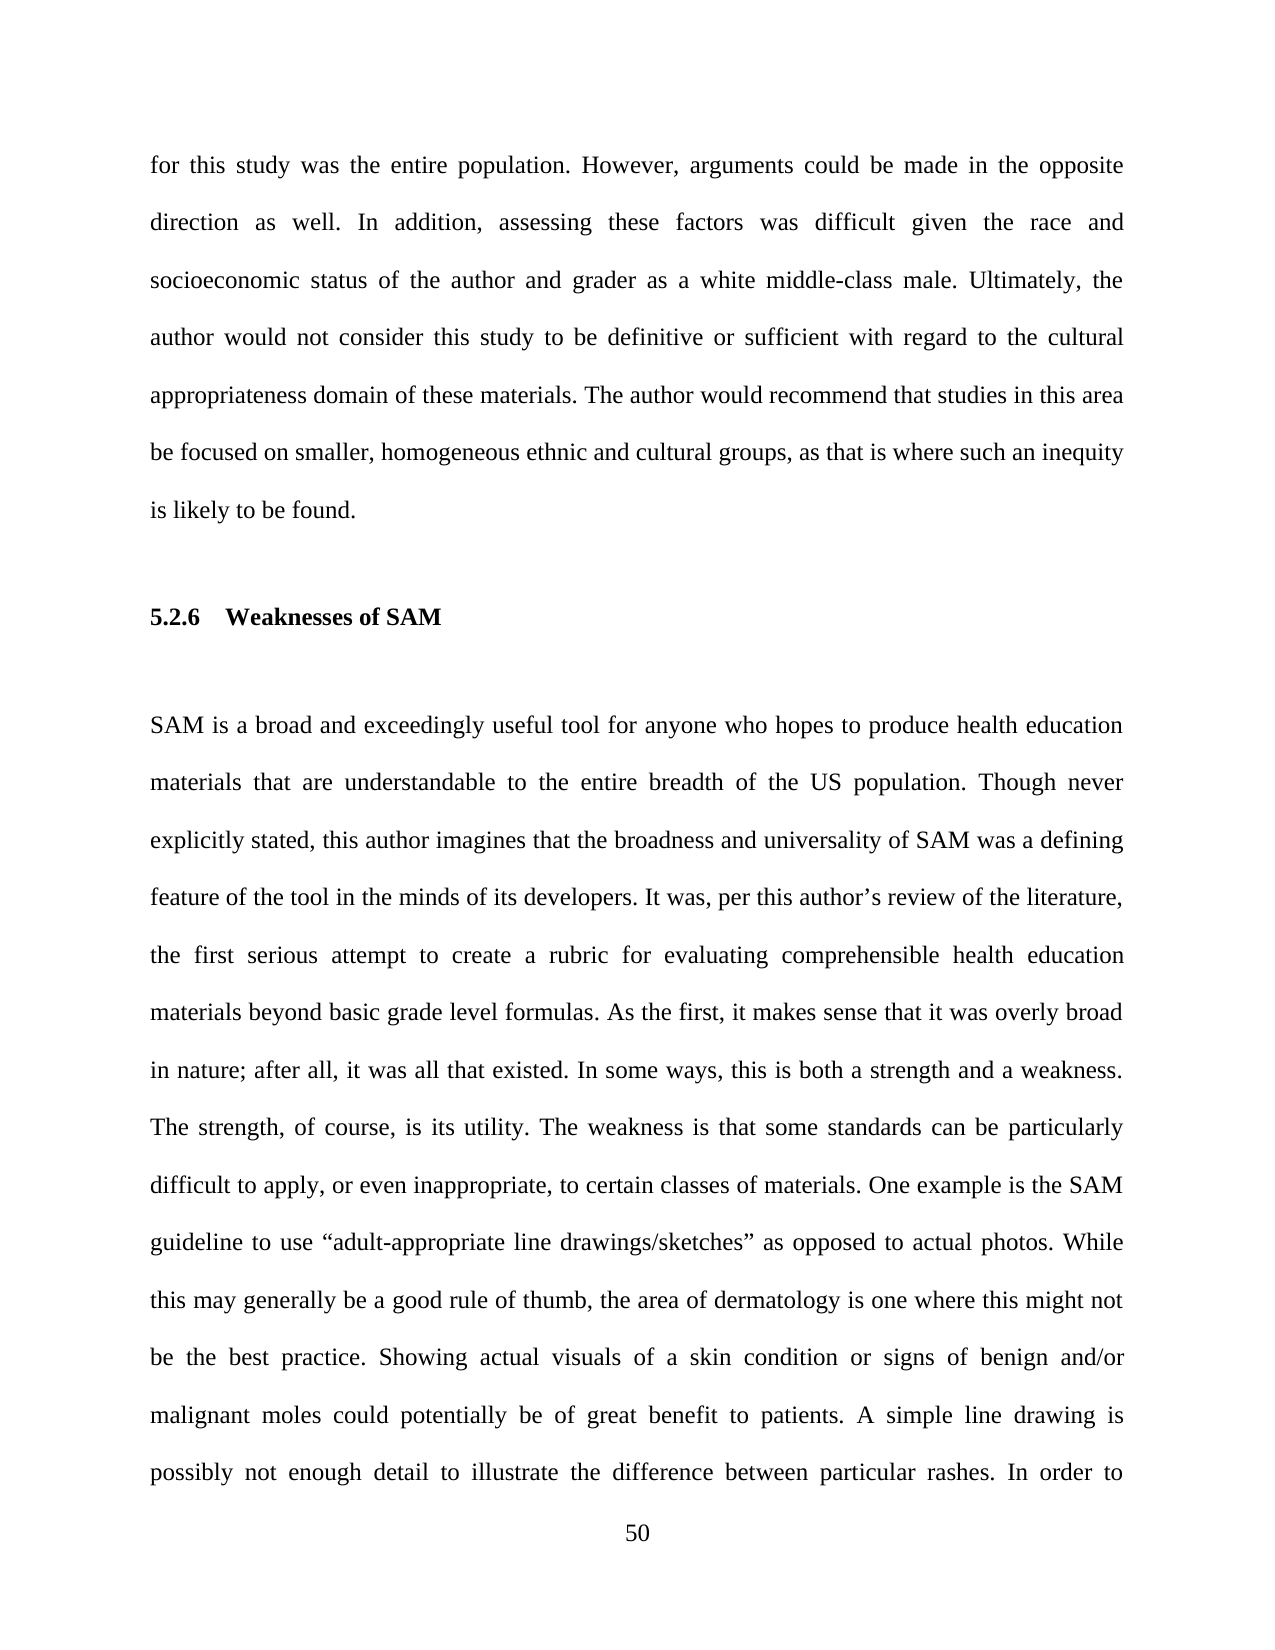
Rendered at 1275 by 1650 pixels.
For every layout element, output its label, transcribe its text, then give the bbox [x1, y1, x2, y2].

subtitle Weaknesses of SAM [150, 602, 1125, 631]
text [150, 150, 1125, 524]
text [150, 710, 1125, 1486]
